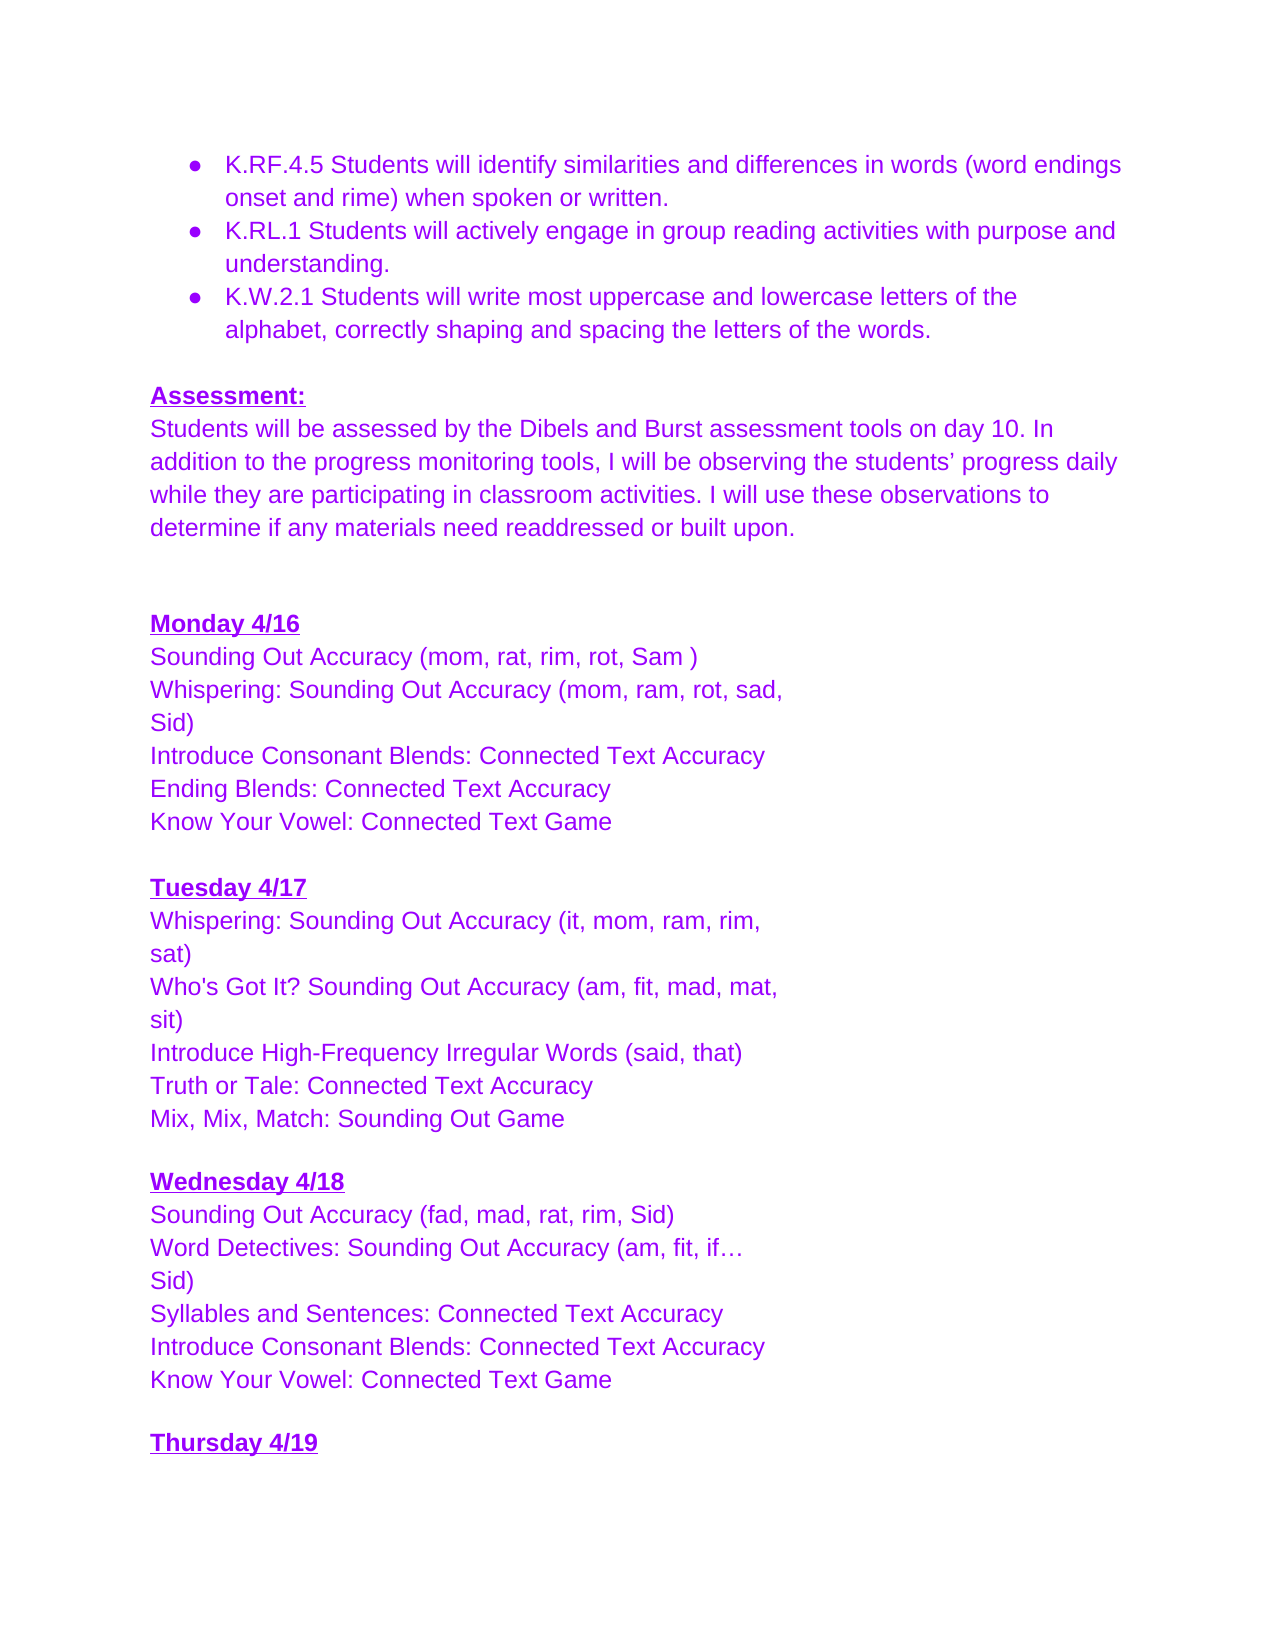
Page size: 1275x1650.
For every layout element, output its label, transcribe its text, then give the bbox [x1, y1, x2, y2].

text Wednesday 4/18 Sounding Out Accuracy (fad, mad, rat, rim, Sid) Word Detectives: Sounding Out Accuracy (am, fit, if… Sid) Syllables and Sentences: Connected Text Accuracy Introduce Consonant Blends: Connected Text Accuracy Know Your Vowel: Connected Text Game [150, 1167, 1125, 1424]
list K.RF.4.5 Students will identify similarities and differences in words (word endings onset and rime) when spoken or written. [187, 150, 1125, 212]
text Students will be assessed by the Dibels and Burst assessment tools on day 10. In addition to the progress monitoring tools, I will be observing the students’ progress daily while they are participating in classroom activities. I will use these observations to determine if any materials need readdressed or built upon. [150, 414, 1125, 542]
list K.W.2.1 Students will write most uppercase and lowercase letters of the alphabet, correctly shaping and spacing the letters of the words. [187, 282, 1125, 344]
text Assessment: [150, 381, 1125, 410]
list K.RL.1 Students will actively engage in group reading activities with purpose and understanding. [187, 216, 1125, 278]
text Thursday 4/19 [150, 1428, 1125, 1457]
text Monday 4/16 Sounding Out Accuracy (mom, rat, rim, rot, Sam ) Whispering: Sounding Out Accuracy (mom, ram, rot, sad, Sid) Introduce Consonant Blends: Connected Text Accuracy Ending Blends: Connected Text Accuracy Know Your Vowel: Connected Text Game Tuesday 4/17 Whispering: Sounding Out Accuracy (it, mom, ram, rim, sat) Who's Got It? Sounding Out Accuracy (am, fit, mad, mat, sit) Introduce High-Frequency Irregular Words (said, that) Truth or Tale: Connected Text Accuracy Mix, Mix, Match: Sounding Out Game [150, 609, 1125, 1163]
